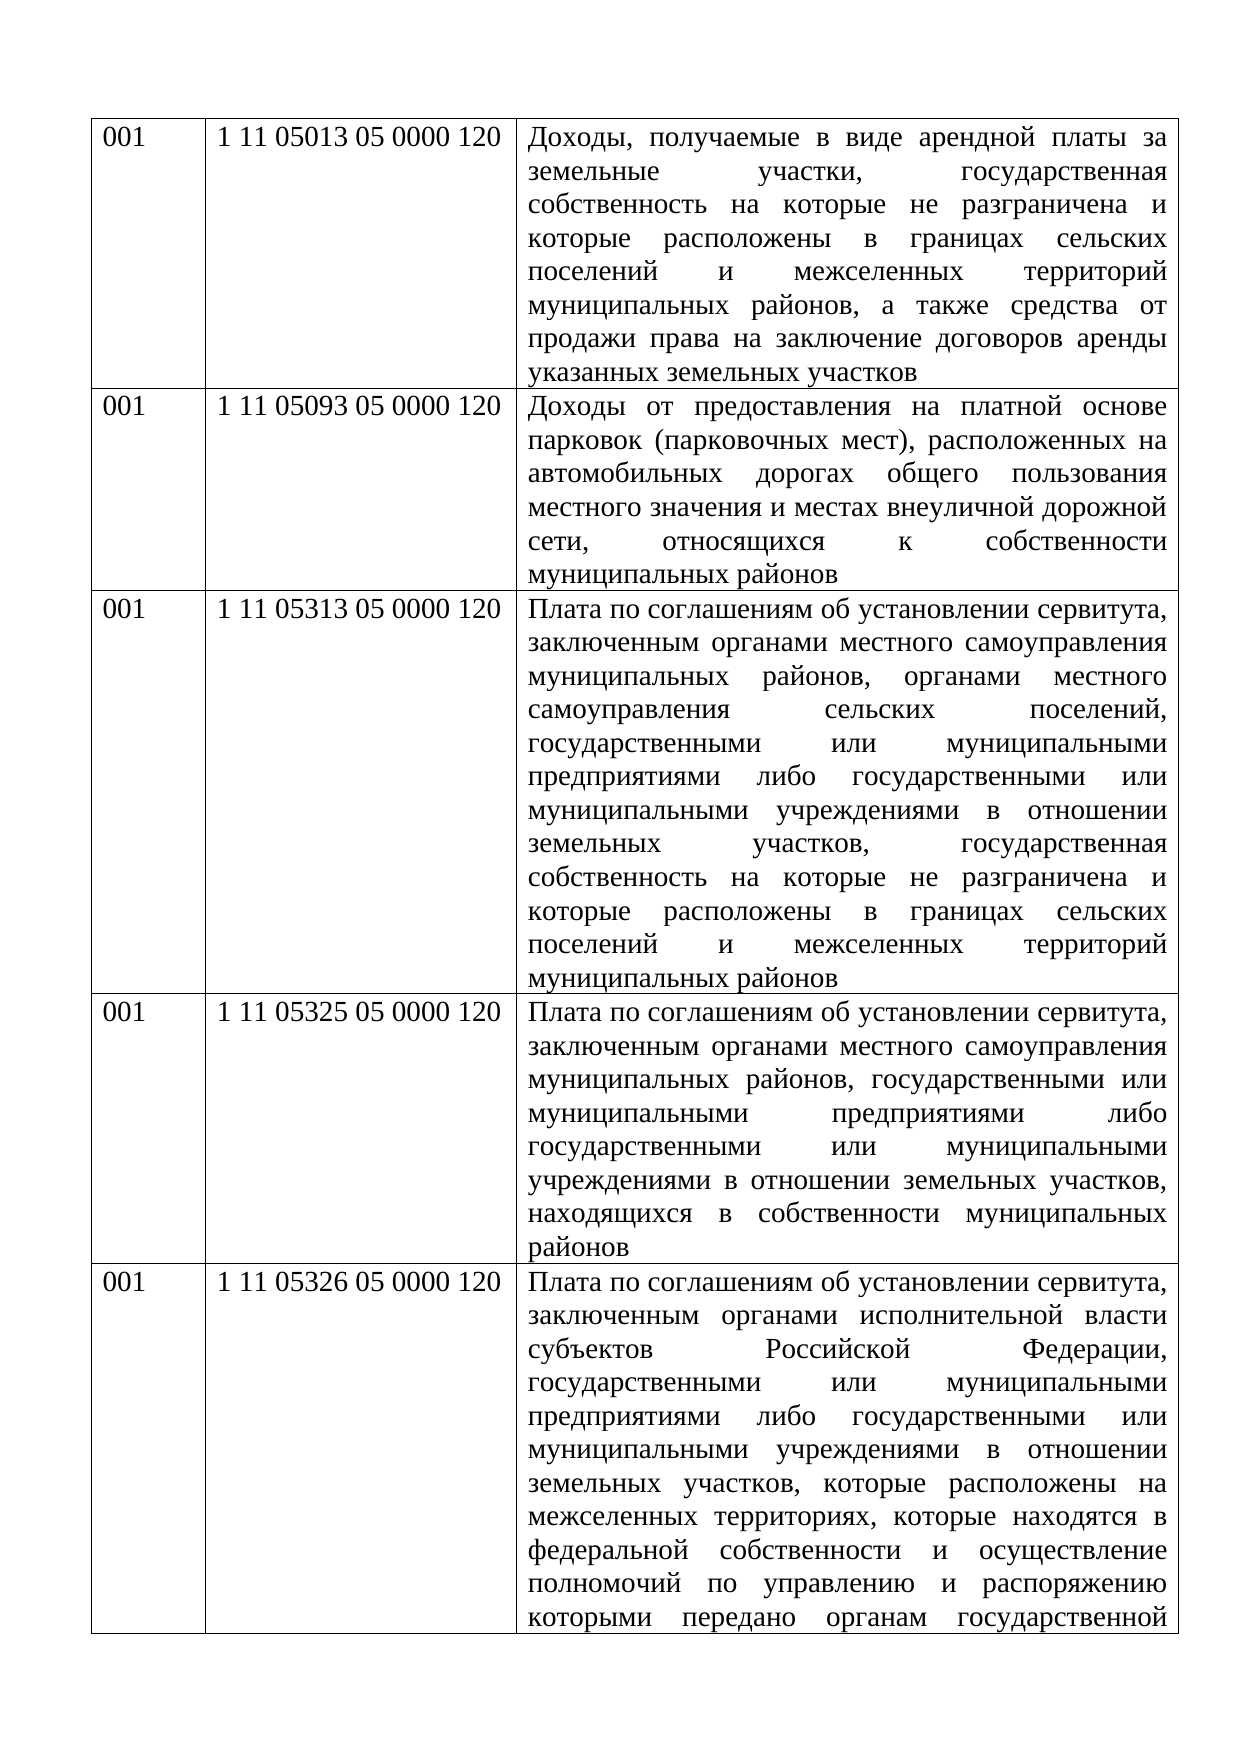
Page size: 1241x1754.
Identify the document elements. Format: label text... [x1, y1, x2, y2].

table_cell Плата по соглашениям об установлении сервитута, заключенным органами местного самоуправления муниципальных районов, государственными или муниципальными предприятиями либо государственными или муниципальными учреждениями в отношении земельных участков, находящихся в собственности муниципальных районов [517, 994, 1178, 1263]
table_cell 1 11 05325 05 0000 120 [206, 994, 516, 1263]
table_cell Доходы от предоставления на платной основе парковок (парковочных мест), расположенных на автомобильных дорогах общего пользования местного значения и местах внеуличной дорожной сети, относящихся к собственности муниципальных районов [838, 389, 1178, 590]
table_cell 1 11 05313 05 0000 120 [206, 591, 516, 993]
table_cell 001 [92, 994, 205, 1263]
table_cell 001 [92, 1264, 205, 1633]
table_cell 1 11 05013 05 0000 120 [206, 119, 516, 387]
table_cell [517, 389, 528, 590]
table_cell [206, 1264, 516, 1633]
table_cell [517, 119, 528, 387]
table_cell 001 [92, 119, 205, 387]
table_cell Плата по соглашениям об установлении сервитута, заключенным органами местного самоуправления муниципальных районов, органами местного самоуправления сельских поселений, государственными или муниципальными предприятиями либо государственными или муниципальными учреждениями в отношении земельных участков, государственная собственность на которые не разграничена и которые расположены в границах сельских поселений и межселенных территорий муниципальных районов [517, 591, 1178, 993]
table_cell 1 11 05093 05 0000 120 [206, 389, 516, 590]
table_cell 001 [92, 591, 205, 993]
table_cell Доходы, получаемые в виде арендной платы за земельные участки, государственная собственность на которые не разграничена и которые расположены в границах сельских поселений и межселенных территорий муниципальных районов, а также средства от продажи права на заключение договоров аренды указанных земельных участков [918, 119, 1178, 387]
table_cell 001 [92, 389, 205, 590]
